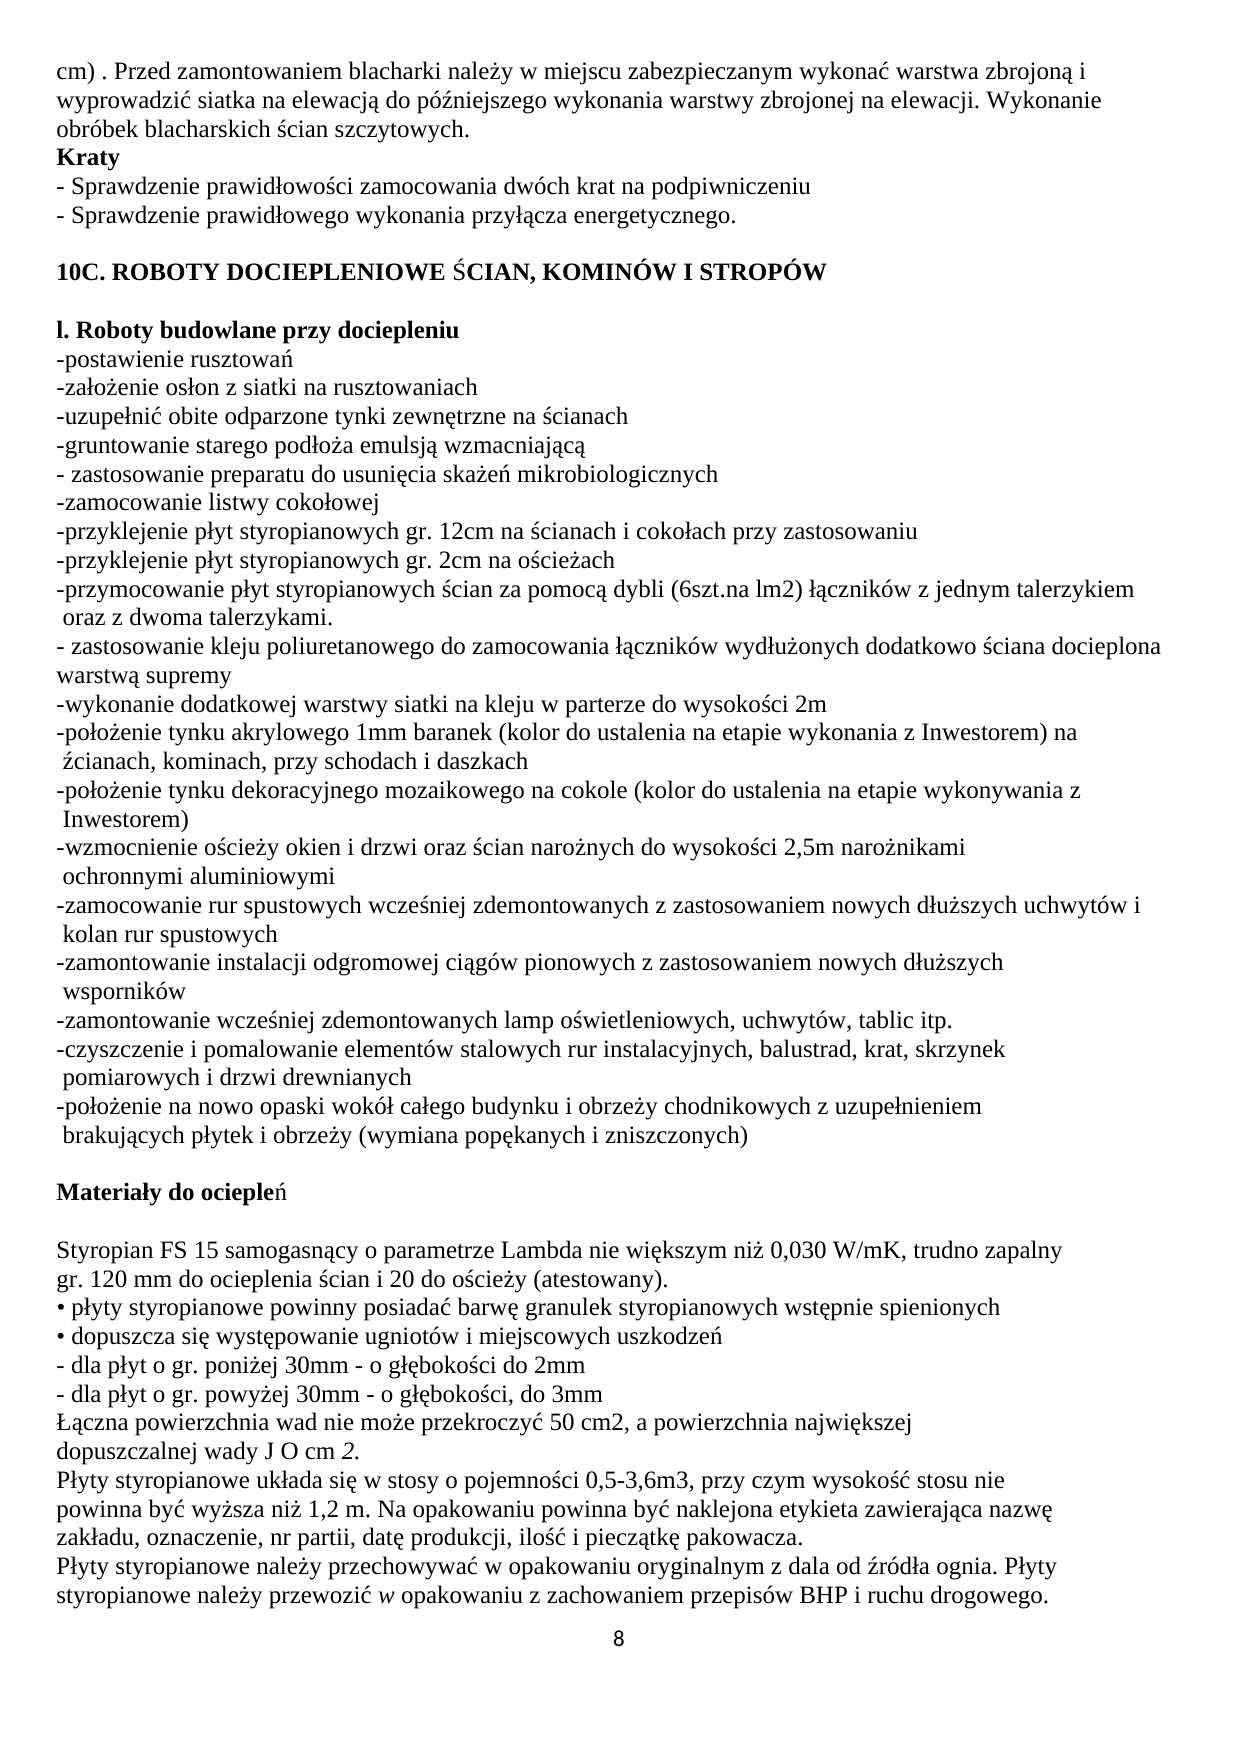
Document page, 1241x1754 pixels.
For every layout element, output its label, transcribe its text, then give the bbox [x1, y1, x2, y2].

text powinna być wyższa niż 1,2 m. Na opakowaniu powinna być naklejona etykieta zawierająca nazwę [56, 1494, 1181, 1522]
text Inwestorem) [56, 804, 1181, 832]
text • płyty styropianowe powinny posiadać barwę granulek styropianowych wstępnie spienionych [56, 1292, 1181, 1321]
text -zamontowanie instalacji odgromowej ciągów pionowych z zastosowaniem nowych dłuższych [56, 947, 1181, 976]
text -założenie osłon z siatki na rusztowaniach [56, 372, 1181, 401]
text -czyszczenie i pomalowanie elementów stalowych rur instalacyjnych, balustrad, krat, skrzynek [56, 1034, 1181, 1062]
text - Sprawdzenie prawidłowego wykonania przyłącza energetycznego. [56, 200, 1181, 229]
text styropianowe należy przewozić w opakowaniu z zachowaniem przepisów BHP i ruchu drogowego. [56, 1580, 1181, 1609]
text -uzupełnić obite odparzone tynki zewnętrzne na ścianach [56, 401, 1181, 430]
text -zamontowanie wcześniej zdemontowanych lamp oświetleniowych, uchwytów, tablic itp. [56, 1005, 1181, 1034]
text Płyty styropianowe układa się w stosy o pojemności 0,5-3,6m3, przy czym wysokość stosu nie [56, 1465, 1181, 1494]
text Kraty [56, 142, 1181, 171]
text - Sprawdzenie prawidłowości zamocowania dwóch krat na podpiwniczeniu [56, 171, 1181, 200]
text brakujących płytek i obrzeży (wymiana popękanych i zniszczonych) [56, 1120, 1181, 1149]
text wyprowadzić siatka na elewacją do późniejszego wykonania warstwy zbrojonej na elewacji. Wykonanie obróbek blacharskich ścian szczytowych. [56, 85, 1181, 142]
text 10C. ROBOTY DOCIEPLENIOWE ŚCIAN, KOMINÓW I STROPÓW [56, 257, 1181, 286]
text gr. 120 mm do ocieplenia ścian i 20 do ościeży (atestowany). [56, 1264, 1181, 1292]
text -przyklejenie płyt styropianowych gr. 2cm na ościeżach [56, 545, 1181, 574]
text pomiarowych i drzwi drewnianych [56, 1062, 1181, 1091]
text -położenie na nowo opaski wokół całego budynku i obrzeży chodnikowych z uzupełnieniem [56, 1091, 1181, 1120]
text cm) . Przed zamontowaniem blacharki należy w miejscu zabezpieczanym wykonać warstwa zbrojoną i [56, 56, 1181, 85]
text -wykonanie dodatkowej warstwy siatki na kleju w parterze do wysokości 2m [56, 689, 1181, 717]
text - zastosowanie preparatu do usunięcia skażeń mikrobiologicznych [56, 459, 1181, 487]
text kolan rur spustowych [56, 919, 1181, 947]
text • dopuszcza się występowanie ugniotów i miejscowych uszkodzeń [56, 1321, 1181, 1350]
text wsporników [56, 976, 1181, 1005]
text -wzmocnienie ościeży okien i drzwi oraz ścian narożnych do wysokości 2,5m narożnikami [56, 832, 1181, 861]
text -zamocowanie rur spustowych wcześniej zdemontowanych z zastosowaniem nowych dłuższych uchwytów i [56, 890, 1181, 919]
text -położenie tynku akrylowego 1mm baranek (kolor do ustalenia na etapie wykonania z Inwestorem) na [56, 717, 1181, 746]
text źcianach, kominach, przy schodach i daszkach [56, 746, 1181, 775]
text -przyklejenie płyt styropianowych gr. 12cm na ścianach i cokołach przy zastosowaniu [56, 516, 1181, 545]
text Materiały do ociepleń [56, 1177, 1181, 1206]
text -położenie tynku dekoracyjnego mozaikowego na cokole (kolor do ustalenia na etapie wykonywania z [56, 775, 1181, 804]
text -przymocowanie płyt styropianowych ścian za pomocą dybli (6szt.na lm2) łączników z jednym talerzykiem [56, 574, 1181, 602]
text Łączna powierzchnia wad nie może przekroczyć 50 cm2, a powierzchnia największej [56, 1407, 1181, 1436]
text ochronnymi aluminiowymi [56, 861, 1181, 890]
text l. Roboty budowlane przy dociepleniu [56, 315, 1181, 344]
text Styropian FS 15 samogasnący o parametrze Lambda nie większym niż 0,030 W/mK, trudno zapalny [56, 1235, 1181, 1264]
text -gruntowanie starego podłoża emulsją wzmacniającą [56, 430, 1181, 459]
text oraz z dwoma talerzykami. [56, 602, 1181, 631]
text -postawienie rusztowań [56, 344, 1181, 372]
text Płyty styropianowe należy przechowywać w opakowaniu oryginalnym z dala od źródła ognia. Płyty [56, 1551, 1181, 1580]
text - zastosowanie kleju poliuretanowego do zamocowania łączników wydłużonych dodatkowo ściana docieplona warstwą supremy [56, 631, 1181, 689]
text -zamocowanie listwy cokołowej [56, 487, 1181, 516]
text - dla płyt o gr. poniżej 30mm - o głębokości do 2mm [56, 1350, 1181, 1379]
text zakładu, oznaczenie, nr partii, datę produkcji, ilość i pieczątkę pakowacza. [56, 1522, 1181, 1551]
text dopuszczalnej wady J O cm 2. [56, 1436, 1181, 1465]
text - dla płyt o gr. powyżej 30mm - o głębokości, do 3mm [56, 1379, 1181, 1407]
